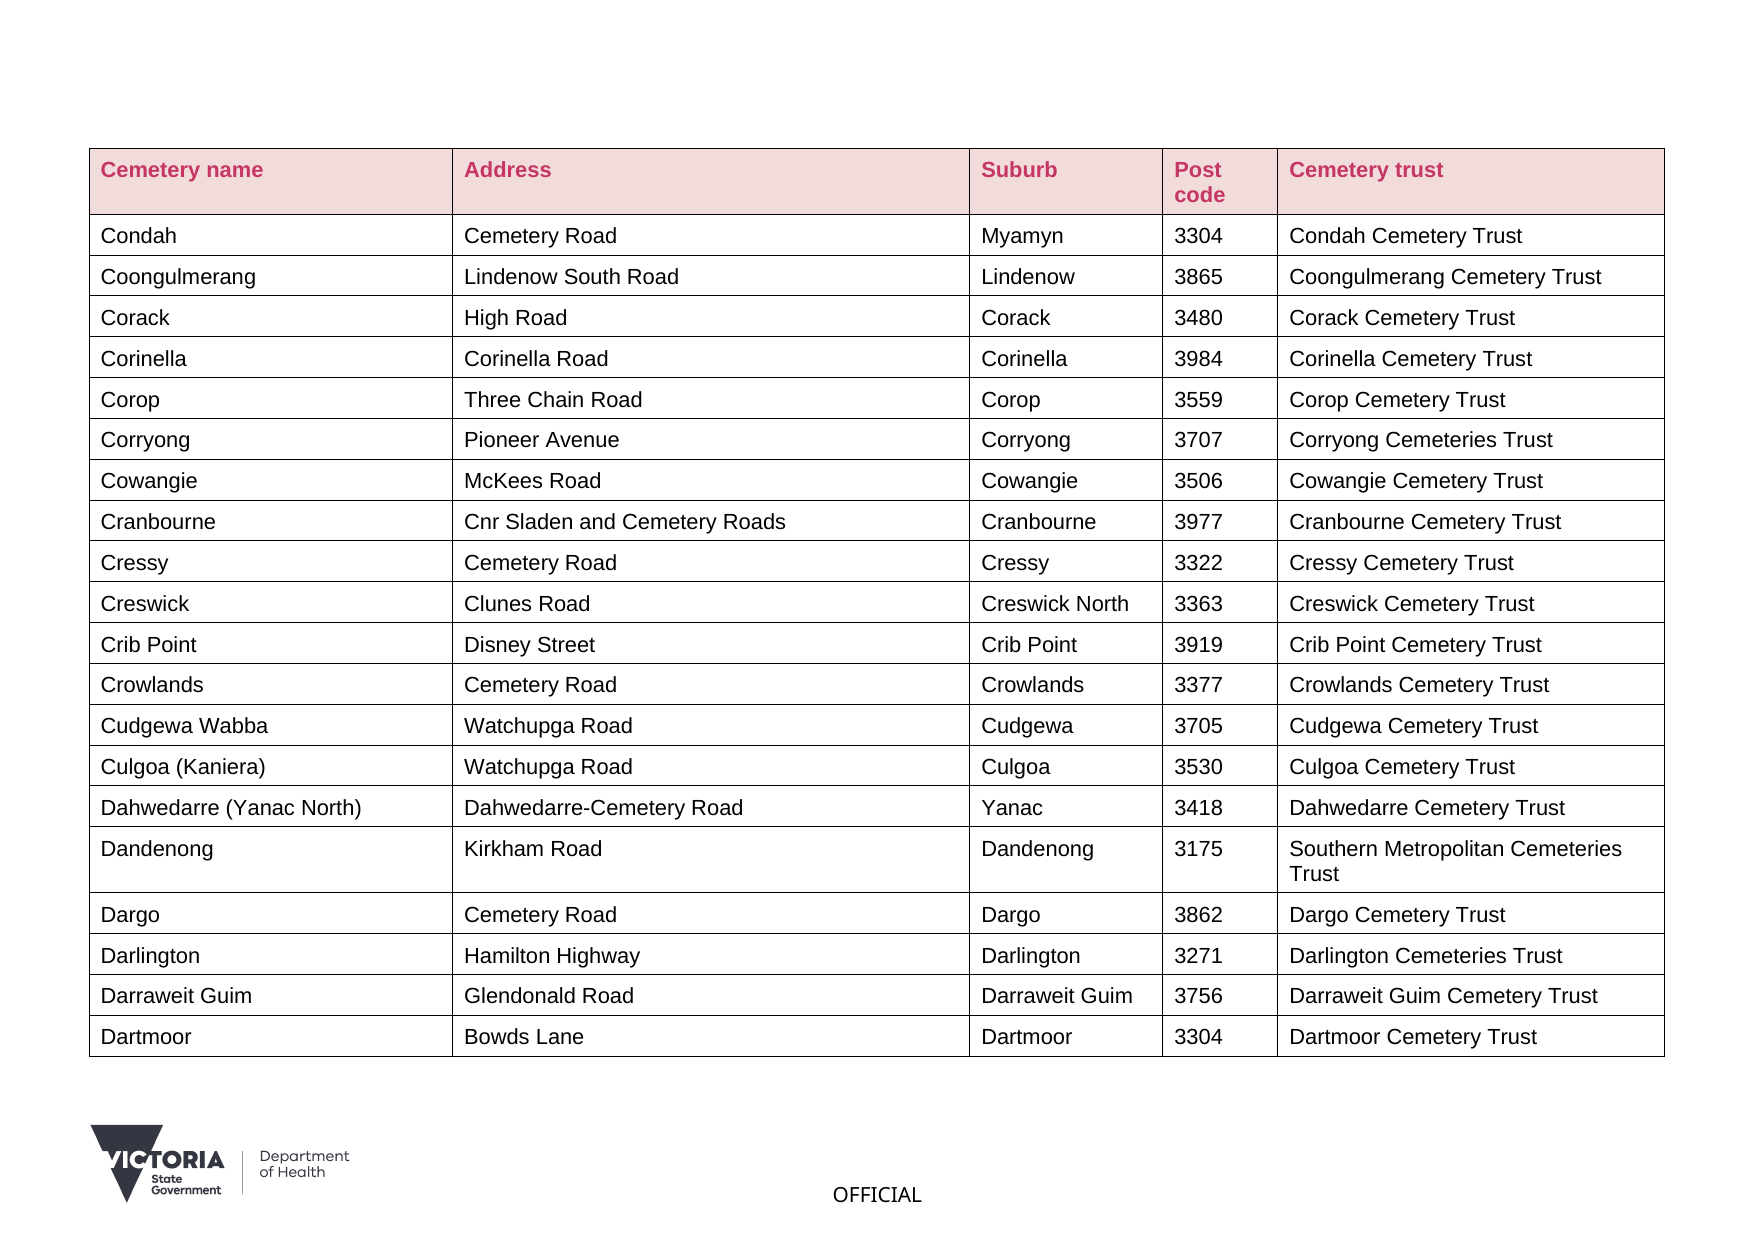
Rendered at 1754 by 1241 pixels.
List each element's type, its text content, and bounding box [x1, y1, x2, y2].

table_cell Cowangie [90, 460, 452, 499]
table_cell 3322 [1163, 541, 1277, 581]
table_cell Cressy Cemetery Trust [1278, 541, 1664, 581]
table_cell Crib Point Cemetery Trust [1278, 623, 1664, 663]
table_cell Condah [90, 215, 452, 254]
table_cell Creswick [90, 582, 452, 622]
table_cell 3377 [1163, 664, 1277, 704]
table_cell Crowlands [90, 664, 452, 704]
table_cell Dahwedarre (Yanac North) [90, 786, 452, 826]
table_header Cemetery trust [1278, 149, 1664, 214]
table_cell Culgoa Cemetery Trust [1278, 746, 1664, 785]
table_cell Darlington [970, 934, 1162, 974]
table_cell Crowlands [970, 664, 1162, 704]
table_cell 3919 [1163, 623, 1277, 663]
table_cell Watchupga Road [453, 705, 969, 744]
table_cell Corop [90, 378, 452, 418]
table_cell Darraweit Guim [970, 975, 1162, 1015]
table_cell Cudgewa [970, 705, 1162, 744]
table_cell 3480 [1163, 296, 1277, 336]
table_header Cemetery name [90, 149, 452, 214]
table_cell McKees Road [453, 460, 969, 499]
table_cell Crib Point [970, 623, 1162, 663]
table_cell Cowangie [970, 460, 1162, 499]
table_cell Cnr Sladen and Cemetery Roads [453, 501, 969, 540]
table_cell Yanac [970, 786, 1162, 826]
table_cell Lindenow [970, 256, 1162, 295]
table_cell Corack [970, 296, 1162, 336]
table_cell Creswick Cemetery Trust [1278, 582, 1664, 622]
table_cell Cemetery Road [453, 541, 969, 581]
table_cell Corop Cemetery Trust [1278, 378, 1664, 418]
table_cell 3175 [1163, 827, 1277, 892]
table_cell Dargo Cemetery Trust [1278, 893, 1664, 933]
table_cell Culgoa (Kaniera) [90, 746, 452, 785]
table_cell Dartmoor Cemetery Trust [1278, 1016, 1664, 1056]
table_cell Darraweit Guim Cemetery Trust [1278, 975, 1664, 1015]
table_cell 3271 [1163, 934, 1277, 974]
table_cell Cressy [90, 541, 452, 581]
table_cell Cudgewa Wabba [90, 705, 452, 744]
table_cell Cemetery Road [453, 893, 969, 933]
table_cell 3559 [1163, 378, 1277, 418]
table_cell Glendonald Road [453, 975, 969, 1015]
table_cell 3506 [1163, 460, 1277, 499]
table_cell Corryong [970, 419, 1162, 459]
table_cell Dargo [970, 893, 1162, 933]
table_cell 3530 [1163, 746, 1277, 785]
table_cell High Road [453, 296, 969, 336]
table_cell Corinella Road [453, 337, 969, 377]
table_cell Darraweit Guim [90, 975, 452, 1015]
table_cell Cemetery Road [453, 215, 969, 254]
table_cell Darlington [90, 934, 452, 974]
table_cell Myamyn [970, 215, 1162, 254]
table_cell Pioneer Avenue [453, 419, 969, 459]
table_cell Hamilton Highway [453, 934, 969, 974]
table_cell Lindenow South Road [453, 256, 969, 295]
table_cell 3363 [1163, 582, 1277, 622]
table_cell Corinella Cemetery Trust [1278, 337, 1664, 377]
table_cell Cowangie Cemetery Trust [1278, 460, 1664, 499]
table_cell Cranbourne Cemetery Trust [1278, 501, 1664, 540]
table_header Address [453, 149, 969, 214]
table_cell Dandenong [90, 827, 452, 892]
table_cell Corinella [90, 337, 452, 377]
table_cell 3977 [1163, 501, 1277, 540]
table_cell Dartmoor [970, 1016, 1162, 1056]
table_cell Cranbourne [90, 501, 452, 540]
table_cell Clunes Road [453, 582, 969, 622]
table_cell Dargo [90, 893, 452, 933]
table_cell Kirkham Road [453, 827, 969, 892]
table_cell Crib Point [90, 623, 452, 663]
table_header Post code [1163, 149, 1277, 214]
table_cell 3304 [1163, 1016, 1277, 1056]
table_cell Coongulmerang Cemetery Trust [1278, 256, 1664, 295]
table_cell Dahwedarre Cemetery Trust [1278, 786, 1664, 826]
table_cell Crowlands Cemetery Trust [1278, 664, 1664, 704]
table_cell Corinella [970, 337, 1162, 377]
table_cell 3984 [1163, 337, 1277, 377]
picture [0, 1092, 1754, 1241]
table_cell Cudgewa Cemetery Trust [1278, 705, 1664, 744]
table_header Suburb [970, 149, 1162, 214]
table_cell Condah Cemetery Trust [1278, 215, 1664, 254]
table_cell Bowds Lane [453, 1016, 969, 1056]
table_cell 3304 [1163, 215, 1277, 254]
table_cell 3865 [1163, 256, 1277, 295]
table_cell Cranbourne [970, 501, 1162, 540]
table_cell Culgoa [970, 746, 1162, 785]
table_cell Corack Cemetery Trust [1278, 296, 1664, 336]
table_cell 3705 [1163, 705, 1277, 744]
table_cell Cemetery Road [453, 664, 969, 704]
table_cell Southern Metropolitan Cemeteries Trust [1278, 827, 1664, 892]
table_cell Dahwedarre-Cemetery Road [453, 786, 969, 826]
table_cell Creswick North [970, 582, 1162, 622]
table_cell 3418 [1163, 786, 1277, 826]
table_cell 3756 [1163, 975, 1277, 1015]
table_cell Dartmoor [90, 1016, 452, 1056]
table_cell Coongulmerang [90, 256, 452, 295]
table_cell Three Chain Road [453, 378, 969, 418]
table_cell Corop [970, 378, 1162, 418]
table_cell Disney Street [453, 623, 969, 663]
table_cell 3707 [1163, 419, 1277, 459]
table_cell Watchupga Road [453, 746, 969, 785]
table_cell Corryong [90, 419, 452, 459]
table_cell Corryong Cemeteries Trust [1278, 419, 1664, 459]
table_cell Darlington Cemeteries Trust [1278, 934, 1664, 974]
table_cell Corack [90, 296, 452, 336]
table_cell 3862 [1163, 893, 1277, 933]
table_cell Cressy [970, 541, 1162, 581]
table_cell Dandenong [970, 827, 1162, 892]
